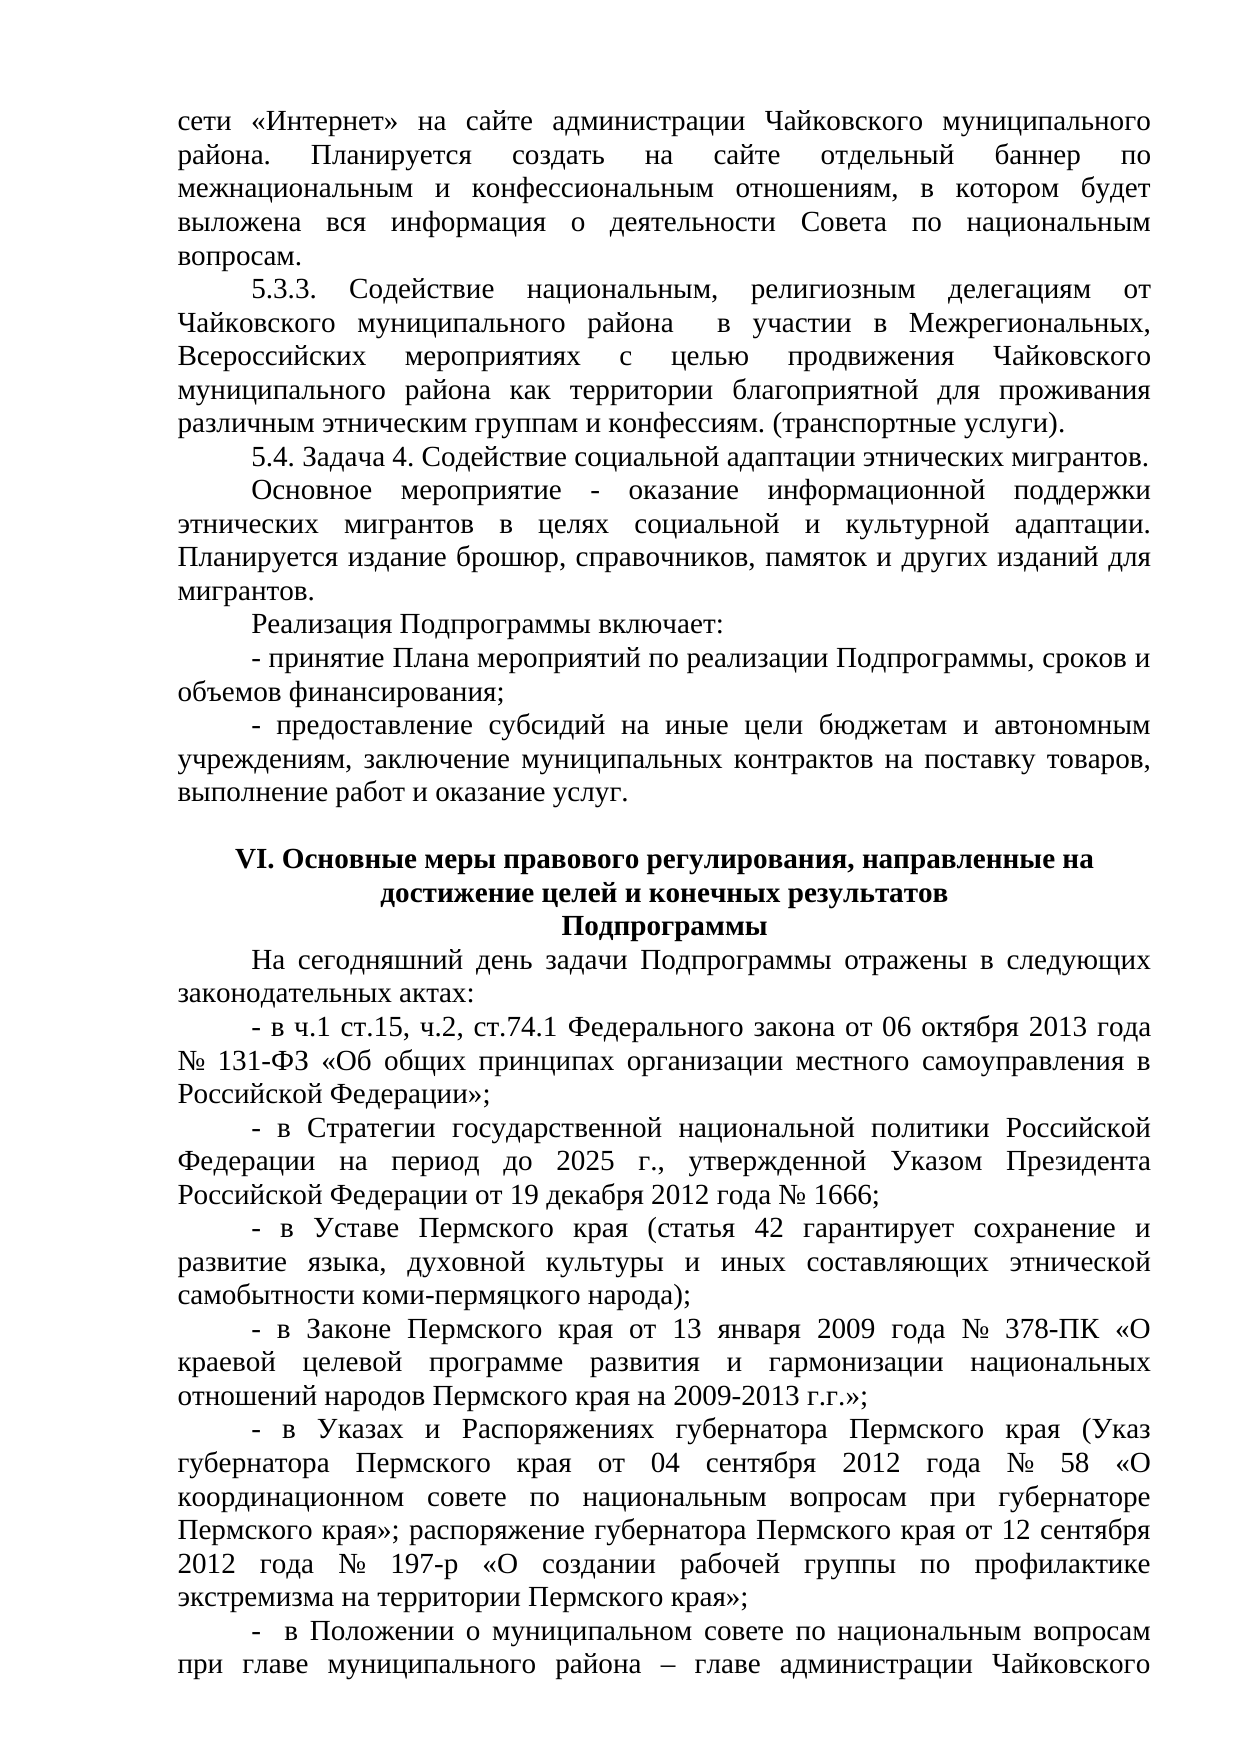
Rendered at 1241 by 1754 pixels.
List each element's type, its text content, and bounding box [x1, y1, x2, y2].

text - в ч.1 ст.15, ч.2, ст.74.1 Федерального закона от 06 октября 2013 года № 131-ФЗ «Об общих принципах организации местного самоуправления в Российской Федерации»; [177, 1009, 1152, 1110]
text - принятие Плана мероприятий по реализации Подпрограммы, сроков и объемов финансирования; [177, 640, 1152, 707]
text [177, 103, 1152, 271]
text - в Уставе Пермского края (статья 42 гарантирует сохранение и развитие языка, духовной культуры и иных составляющих этнической самобытности коми-пермяцкого народа); [177, 1210, 1152, 1311]
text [177, 1613, 1152, 1680]
text Основное мероприятие - оказание информационной поддержки этнических мигрантов в целях социальной и культурной адаптации. Планируется издание брошюр, справочников, памяток и других изданий для мигрантов. [177, 472, 1152, 607]
text - в Указах и Распоряжениях губернатора Пермского края (Указ губернатора Пермского края от 04 сентября 2012 года № 58 «О координационном совете по национальным вопросам при губернаторе Пермского края»; распоряжение губернатора Пермского края от 12 сентября 2012 года № 197-р «О создании рабочей группы по профилактике экстремизма на территории Пермского края»; [177, 1412, 1152, 1613]
text - предоставление субсидий на иные цели бюджетам и автономным учреждениям, заключение муниципальных контрактов на поставку товаров, выполнение работ и оказание услуг. [177, 707, 1152, 808]
text VI. Основные меры правового регулирования, направленные на достижение целей и конечных результатов [177, 841, 1152, 908]
text 5.4. Задача 4. Содействие социальной адаптации этнических мигрантов. [177, 439, 1152, 472]
text На сегодняшний день задачи Подпрограммы отражены в следующих законодательных актах: [177, 942, 1152, 1009]
text Реализация Подпрограммы включает: [177, 607, 1152, 640]
text - в Стратегии государственной национальной политики Российской Федерации на период до 2025 г., утвержденной Указом Президента Российской Федерации от 19 декабря 2012 года № 1666; [177, 1110, 1152, 1210]
text - в Законе Пермского края от 13 января 2009 года № 378-ПК «О краевой целевой программе развития и гармонизации национальных отношений народов Пермского края на 2009-2013 г.г.»; [177, 1311, 1152, 1412]
text 5.3.3. Содействие национальным, религиозным делегациям от Чайковского муниципального района в участии в Межрегиональных, Всероссийских мероприятиях с целью продвижения Чайковского муниципального района как территории благоприятной для проживания различным этническим группам и конфессиям. (транспортные услуги). [177, 271, 1152, 439]
text Подпрограммы [177, 908, 1152, 942]
